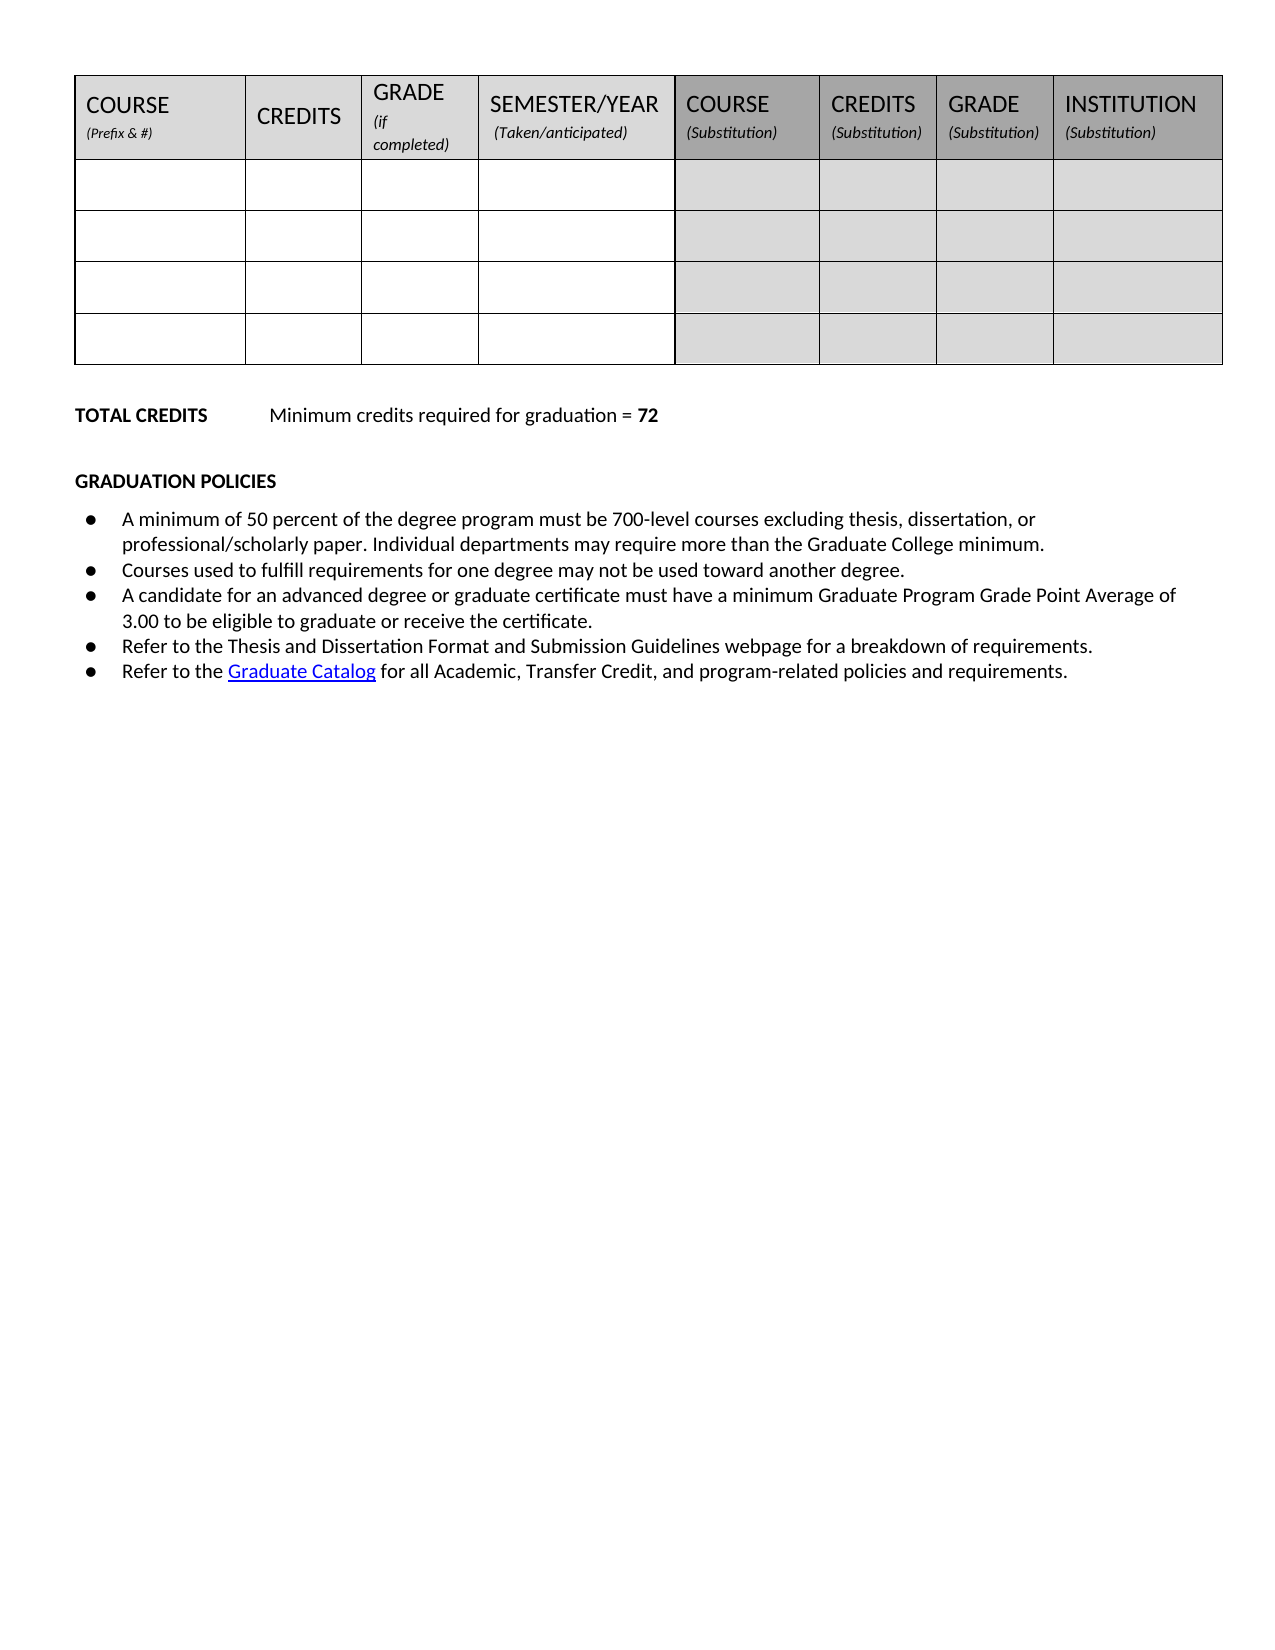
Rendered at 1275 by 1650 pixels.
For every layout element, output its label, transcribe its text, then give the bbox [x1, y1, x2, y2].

table_cell [362, 314, 478, 363]
table_cell [1054, 211, 1222, 261]
table_cell [246, 314, 361, 363]
table_cell [479, 211, 674, 261]
table_cell [937, 211, 1053, 261]
table_header GRADE (if completed) [362, 76, 478, 159]
table_cell [76, 314, 245, 363]
table_cell [820, 262, 936, 312]
text ● Courses used to fulfill requirements for one degree may not be used toward another degree. [84, 557, 1200, 582]
text ● Refer to the Graduate Catalog for all Academic, Transfer Credit, and program-related policies and requirements. [84, 659, 1200, 684]
text ● A candidate for an advanced degree or graduate certificate must have a minimum Graduate Program Grade Point Average of 3.00 to be eligible to graduate or receive the certificate. [84, 582, 1200, 633]
table_header SEMESTER/YEAR (Taken/anticipated) [479, 76, 674, 159]
table_cell [820, 211, 936, 261]
table_cell [820, 314, 936, 363]
table_cell [246, 160, 361, 210]
table_header COURSE (Substitution) [676, 76, 819, 159]
table_cell [676, 262, 819, 312]
table_header CREDITS [246, 76, 361, 159]
table_cell [76, 211, 245, 261]
table_cell [1054, 314, 1222, 363]
table_cell [76, 160, 245, 210]
table_cell [676, 211, 819, 261]
table_header GRADE (Substitution) [937, 76, 1053, 159]
table_cell [937, 314, 1053, 363]
table_cell [479, 262, 674, 312]
table_header COURSE (Prefix & #) [76, 76, 245, 159]
text ● Refer to the Thesis and Dissertation Format and Submission Guidelines webpage for a breakdown of requirements. [84, 633, 1200, 659]
table_cell [479, 314, 674, 363]
table_cell [1054, 262, 1222, 312]
table_cell [479, 160, 674, 210]
table_cell [820, 160, 936, 210]
table_cell [76, 262, 245, 312]
table_cell [246, 262, 361, 312]
table_cell [676, 314, 819, 363]
subtitle TOTAL CREDITS Minimum credits required for graduation = 72 [75, 402, 1200, 427]
table_cell [676, 160, 819, 210]
table_header CREDITS (Substitution) [820, 76, 936, 159]
subtitle GRADUATION POLICIES [75, 469, 1200, 494]
table_cell [937, 160, 1053, 210]
table_cell [246, 211, 361, 261]
text ● A minimum of 50 percent of the degree program must be 700-level courses excluding thesis, dissertation, or professional/scholarly paper. Individual departments may require more than the Graduate College minimum. [84, 506, 1200, 557]
table_cell [362, 262, 478, 312]
table_cell [362, 211, 478, 261]
table_cell [937, 262, 1053, 312]
table_cell [1054, 160, 1222, 210]
table_header INSTITUTION (Substitution) [1054, 76, 1222, 159]
table_cell [362, 160, 478, 210]
